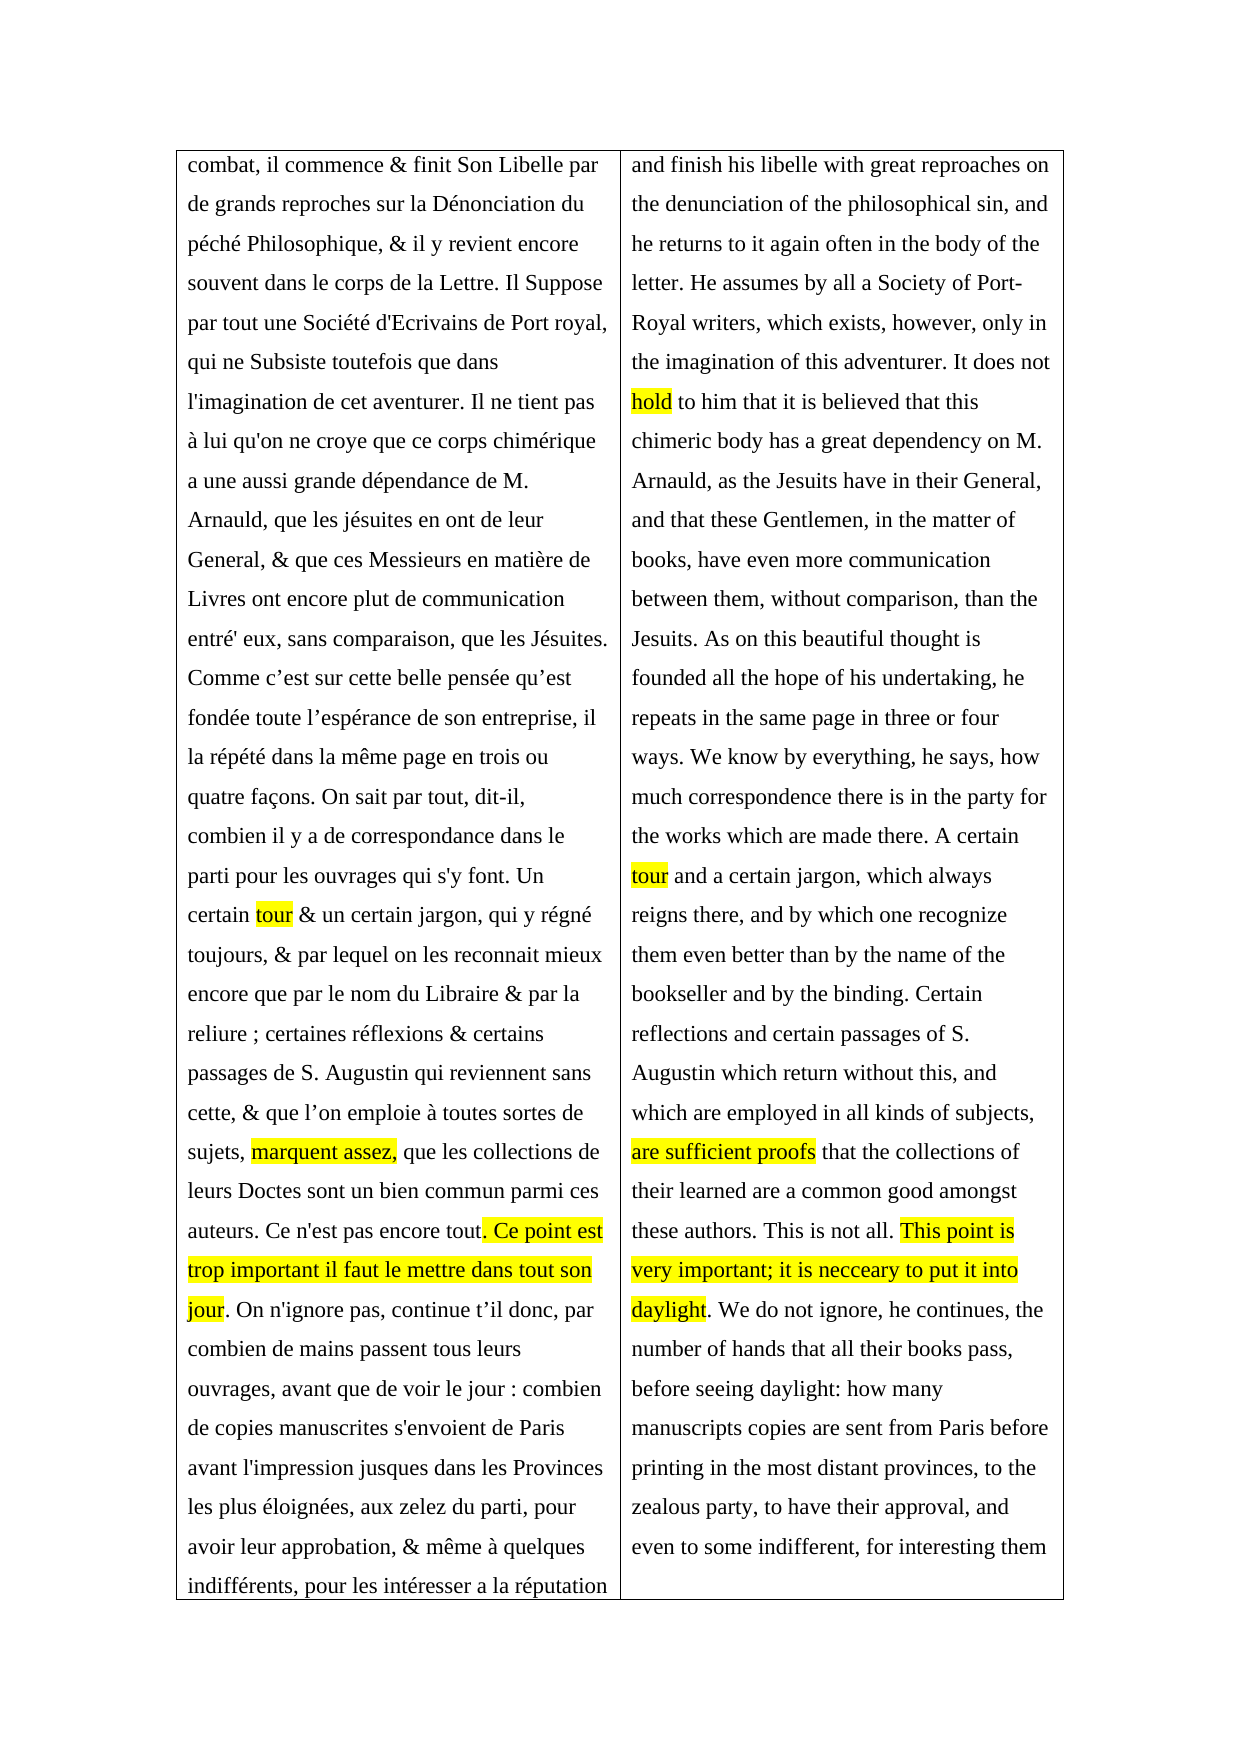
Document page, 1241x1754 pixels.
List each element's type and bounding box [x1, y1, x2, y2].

table_cell [177, 151, 620, 1599]
table_cell [621, 151, 1063, 1599]
